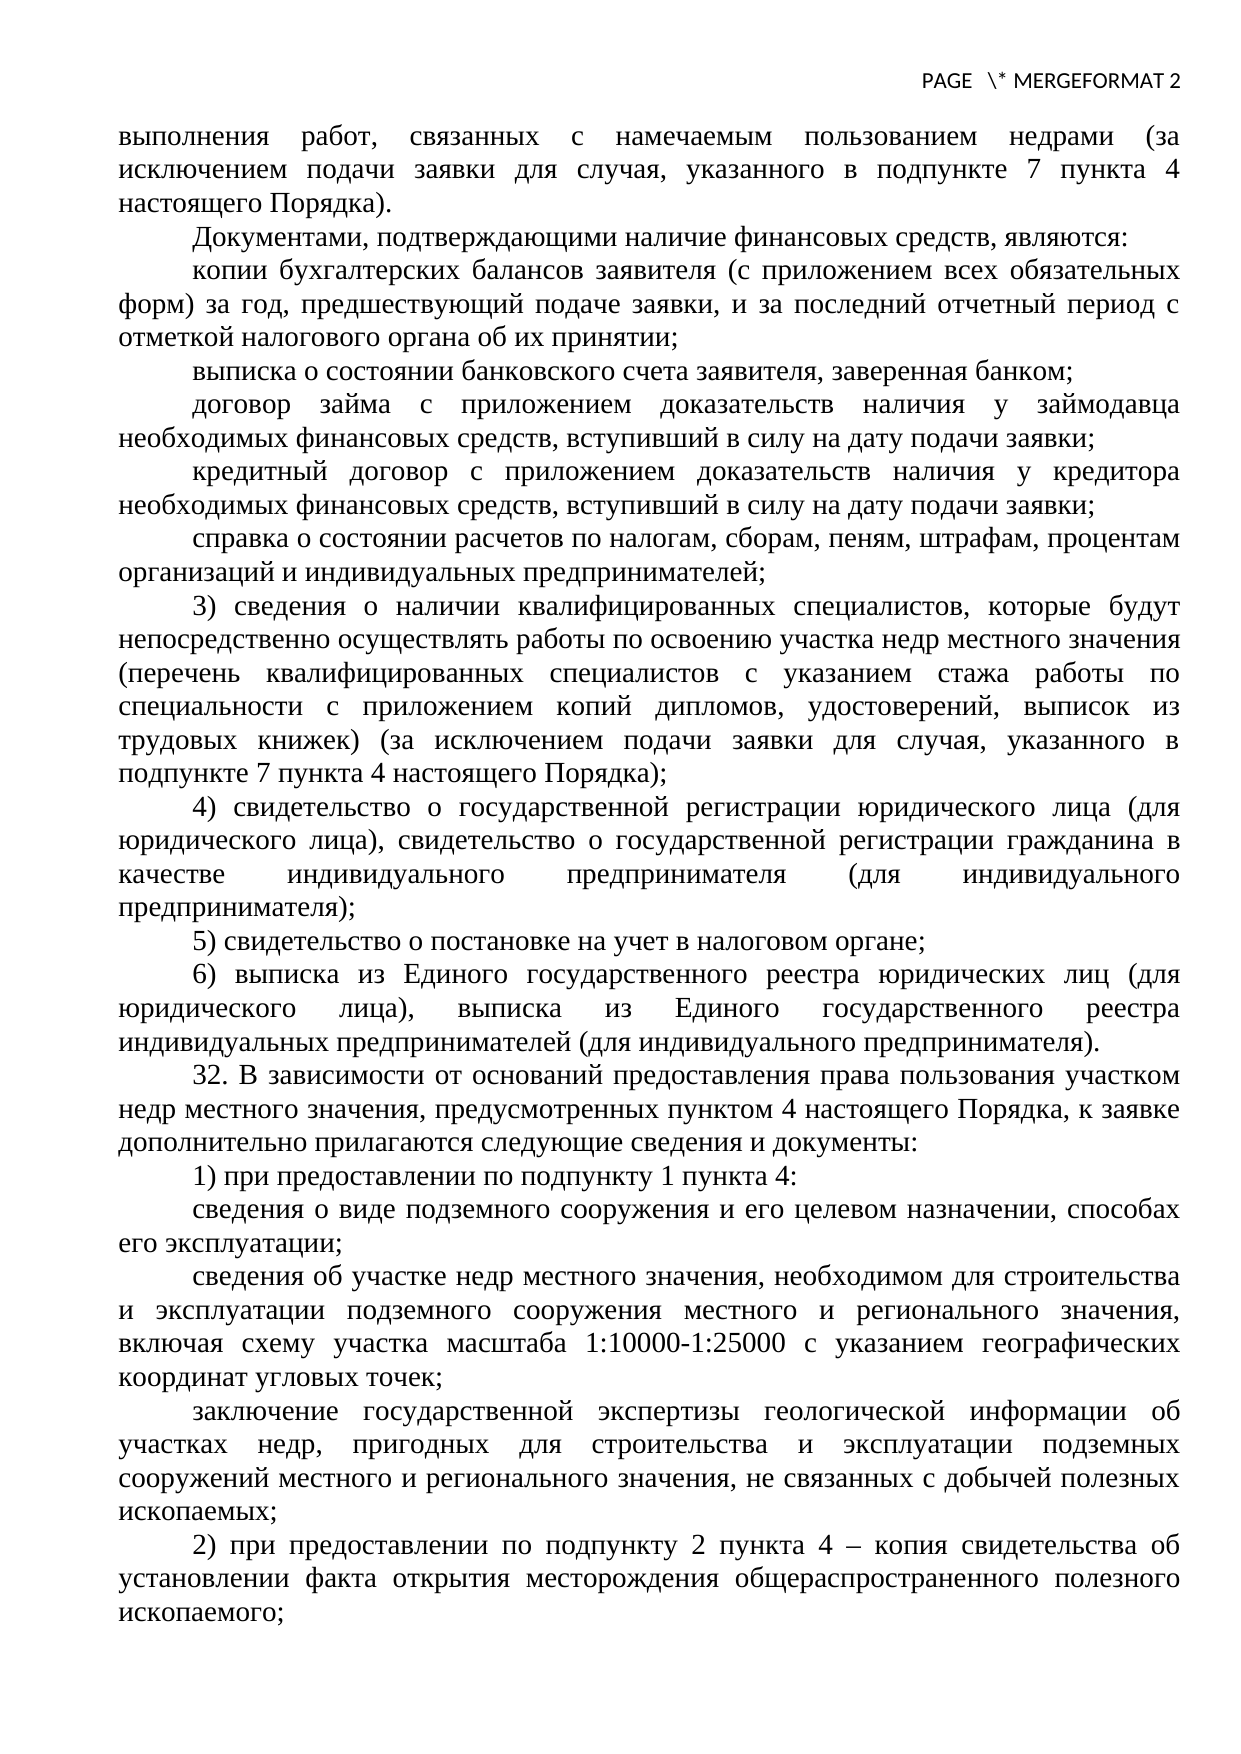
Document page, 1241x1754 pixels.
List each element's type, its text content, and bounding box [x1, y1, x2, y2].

text заключение государственной экспертизы геологической информации об участках недр, пригодных для строительства и эксплуатации подземных сооружений местного и регионального значения, не связанных с добычей полезных ископаемых; [118, 1393, 1181, 1527]
text копии бухгалтерских балансов заявителя (с приложением всех обязательных форм) за год, предшествующий подаче заявки, и за последний отчетный период с отметкой налогового органа об их принятии; [118, 252, 1181, 353]
text сведения о виде подземного сооружения и его целевом назначении, способах его эксплуатации; [118, 1191, 1181, 1258]
text Документами, подтверждающими наличие финансовых средств, являются: [118, 219, 1181, 252]
text договор займа с приложением доказательств наличия у займодавца необходимых финансовых средств, вступивший в силу на дату подачи заявки; [118, 386, 1181, 453]
text 2) при предоставлении по подпункту 2 пункта 4 – копия свидетельства об установлении факта открытия месторождения общераспространенного полезного ископаемого; [118, 1527, 1181, 1627]
text выписка о состоянии банковского счета заявителя, заверенная банком; [118, 353, 1181, 386]
text 4) свидетельство о государственной регистрации юридического лица (для юридического лица), свидетельство о государственной регистрации гражданина в качестве индивидуального предпринимателя (для индивидуального предпринимателя); [118, 789, 1181, 923]
text справка о состоянии расчетов по налогам, сборам, пеням, штрафам, процентам организаций и индивидуальных предпринимателей; [118, 521, 1181, 588]
text сведения об участке недр местного значения, необходимом для строительства и эксплуатации подземного сооружения местного и регионального значения, включая схему участка масштаба 1:10000-1:25000 с указанием географических координат угловых точек; [118, 1258, 1181, 1393]
text 5) свидетельство о постановке на учет в налоговом органе; [118, 923, 1181, 957]
text 3) сведения о наличии квалифицированных специалистов, которые будут непосредственно осуществлять работы по освоению участка недр местного значения (перечень квалифицированных специалистов с указанием стажа работы по специальности с приложением копий дипломов, удостоверений, выписок из трудовых книжек) (за исключением подачи заявки для случая, указанного в подпункте 7 пункта 4 настоящего Порядка); [118, 588, 1181, 789]
text 32. В зависимости от оснований предоставления права пользования участком недр местного значения, предусмотренных пунктом 4 настоящего Порядка, к заявке дополнительно прилагаются следующие сведения и документы: [118, 1057, 1181, 1158]
text кредитный договор с приложением доказательств наличия у кредитора необходимых финансовых средств, вступивший в силу на дату подачи заявки; [118, 453, 1181, 521]
text 6) выписка из Единого государственного реестра юридических лиц (для юридического лица), выписка из Единого государственного реестра индивидуальных предпринимателей (для индивидуального предпринимателя). [118, 957, 1181, 1057]
text 1) при предоставлении по подпункту 1 пункта 4: [118, 1158, 1181, 1191]
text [118, 118, 1181, 219]
